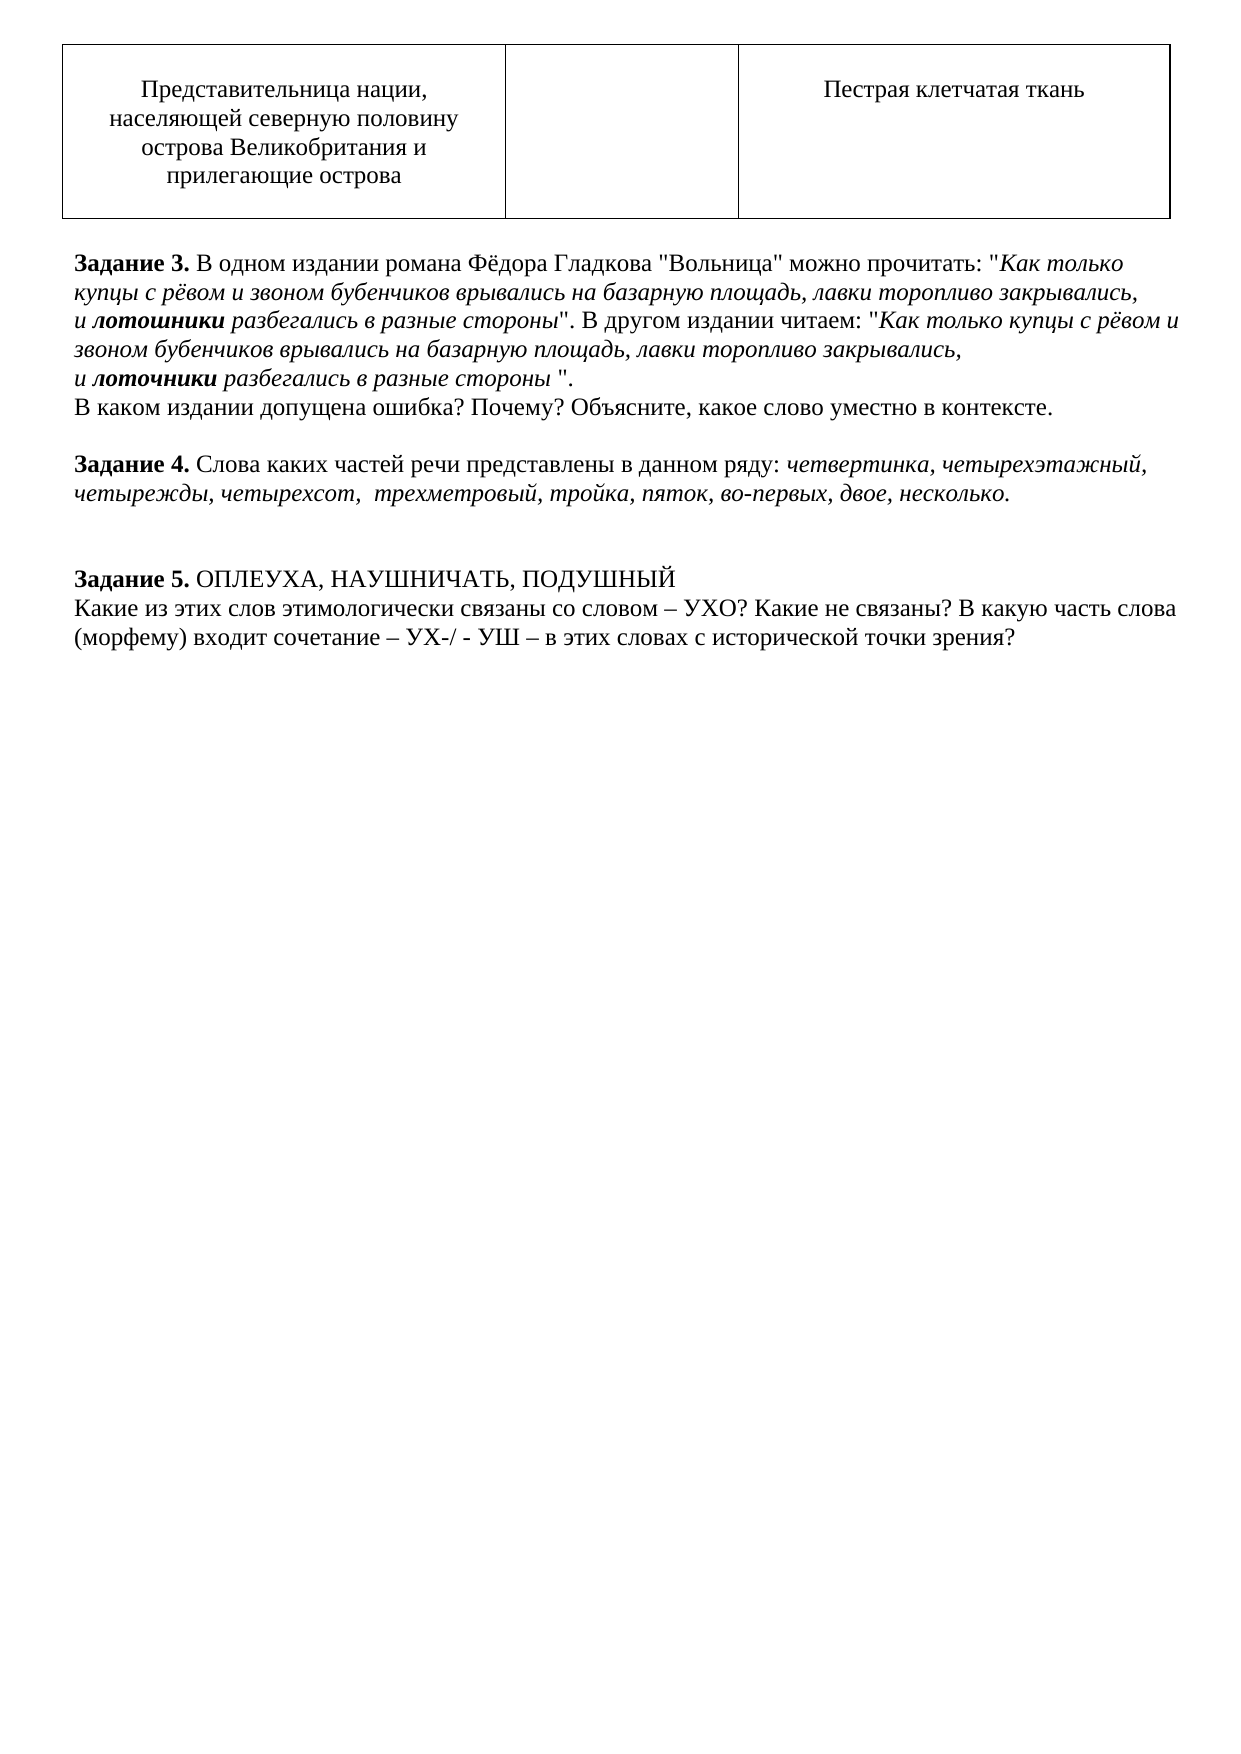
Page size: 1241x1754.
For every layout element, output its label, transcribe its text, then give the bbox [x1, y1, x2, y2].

text Какие из этих слов этимологически связаны со словом – УХО? Какие не связаны? В какую часть слова (морфему) входит сочетание – УХ-/ - УШ – в этих словах с исторической точки зрения? [74, 593, 1181, 650]
text Задание 3. В одном издании романа Фёдора Гладкова "Вольница" можно прочитать: "Как только купцы с рёвом и звоном бубенчиков врывались на базарную площадь, лавки торопливо закрывались, и лотошники разбегались в разные стороны". В другом издании читаем: "Как только купцы с рёвом и звоном бубенчиков врывались на базарную площадь, лавки торопливо закрывались, и лоточники разбегались в разные стороны ". [74, 248, 1181, 392]
table_cell Пестрая клетчатая ткань [739, 45, 1169, 218]
text Задание 5. ОПЛЕУХА, НАУШНИЧАТЬ, ПОДУШНЫЙ [74, 564, 1181, 593]
table_cell Представительница нации, населяющей северную половину острова Великобритания и прилегающие острова [63, 45, 505, 218]
table_cell [506, 45, 738, 218]
text В каком издании допущена ошибка? Почему? Объясните, какое слово уместно в контексте. [74, 392, 1181, 420]
text Задание 4. Слова каких частей речи представлены в данном ряду: четвертинка, четырехэтажный, четырежды, четырехсот, трехметровый, тройка, пяток, во-первых, двое, несколько. [74, 449, 1181, 507]
